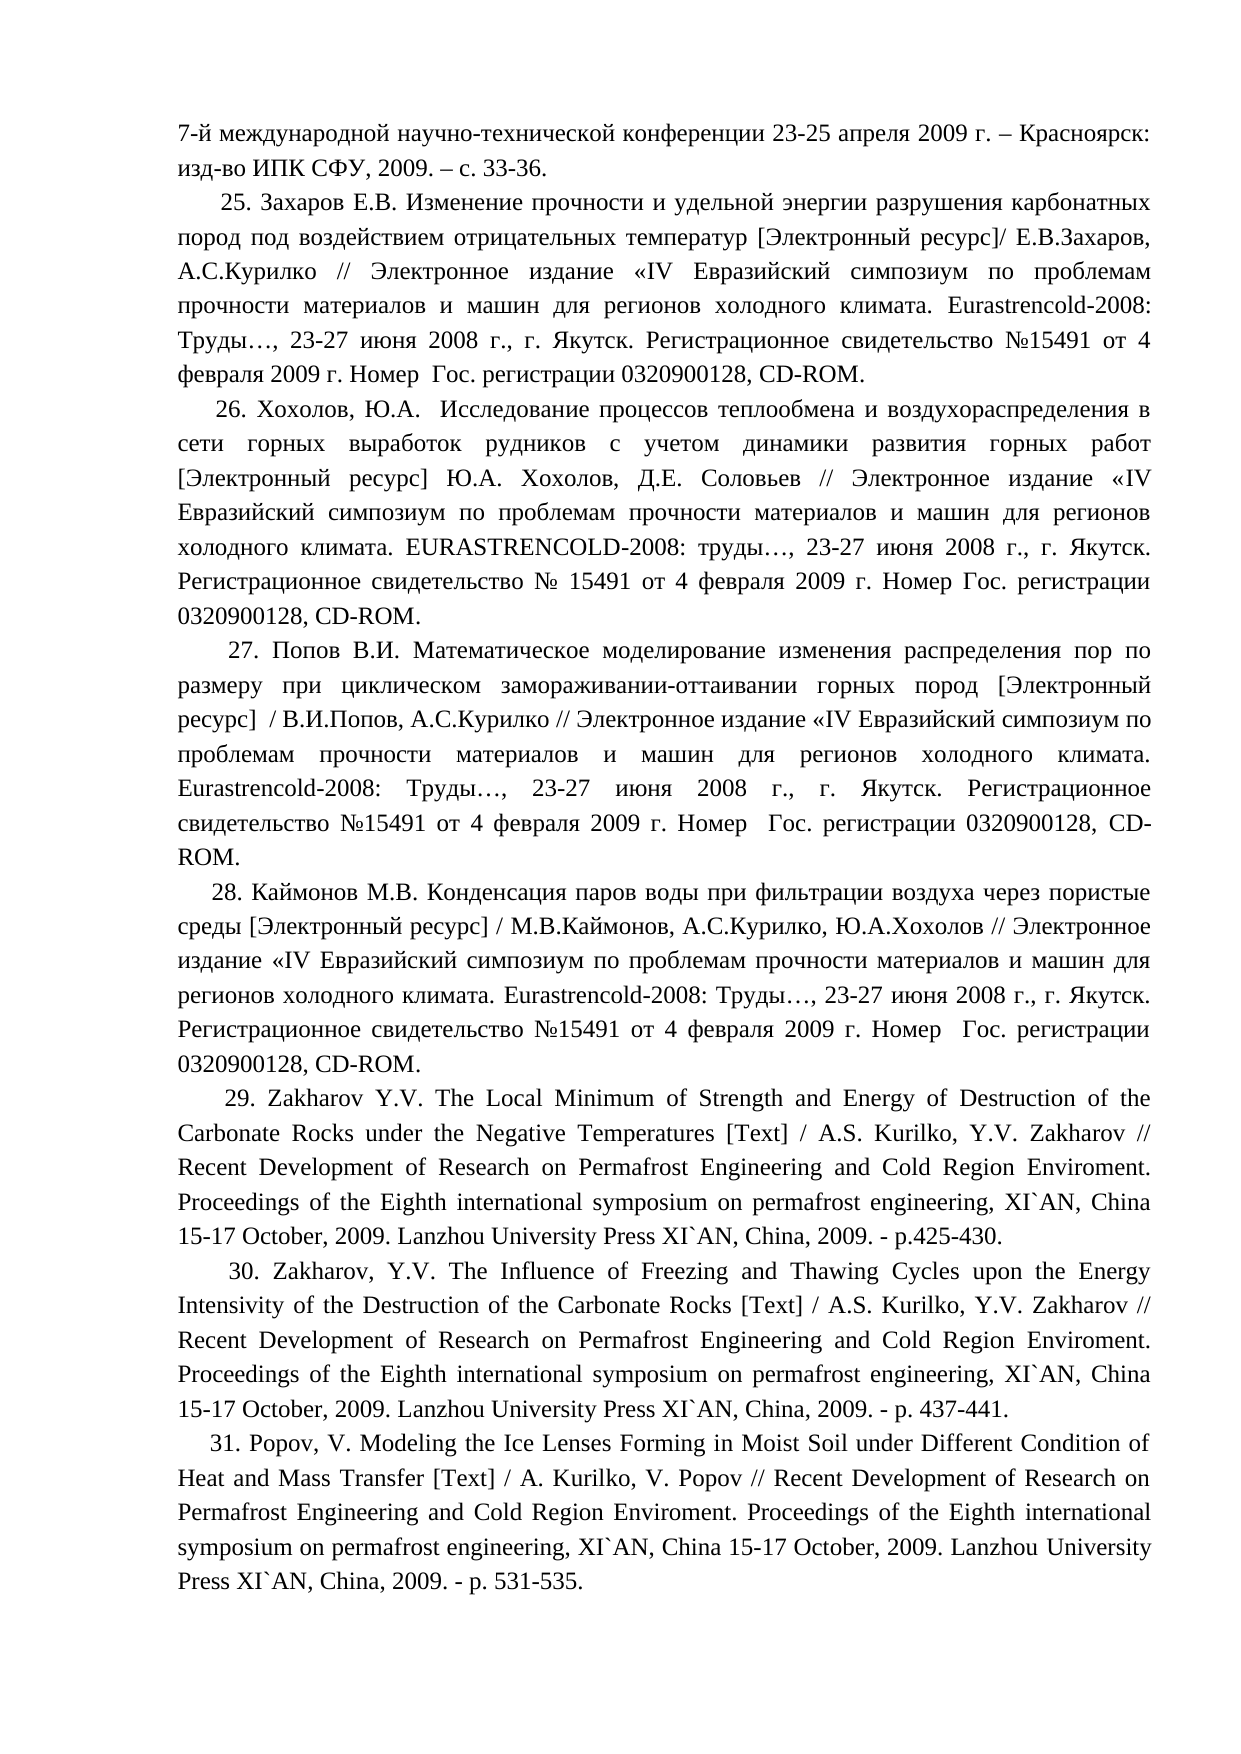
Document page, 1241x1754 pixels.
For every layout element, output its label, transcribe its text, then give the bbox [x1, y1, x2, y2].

text 28. Каймонов М.В. Конденсация паров воды при фильтрации воздуха через пористые среды [Электронный ресурс] / М.В.Каймонов, А.С.Курилко, Ю.А.Хохолов // Электронное издание «IV Евразийский симпозиум по проблемам прочности материалов и машин для регионов холодного климата. Eurastrencold-2008: Труды…, 23-27 июня 2008 г., г. Якутск. Регистрационное свидетельство №15491 от 4 февраля 2009 г. Номер Гос. регистрации 0320900128, CD-ROM. [177, 877, 1152, 1078]
text 26. Хохолов, Ю.А. Исследование процессов теплообмена и воздухораспределения в сети горных выработок рудников с учетом динамики развития горных работ [Электронный ресурс] Ю.А. Хохолов, Д.Е. Соловьев // Электронное издание «IV Евразийский симпозиум по проблемам прочности материалов и машин для регионов холодного климата. EURASTRENCOLD-2008: труды…, 23-27 июня 2008 г., г. Якутск. Регистрационное свидетельство № 15491 от 4 февраля 2009 г. Номер Гос. регистрации 0320900128, CD-ROM. [177, 394, 1152, 629]
text 30. Zakharov, Y.V. The Influence of Freezing and Thawing Cycles upon the Energy Intensivity of the Destruction of the Carbonate Rocks [Text] / A.S. Kurilko, Y.V. Zakharov // Recent Development of Research on Permafrost Engineering and Cold Region Enviroment. Proceedings of the Eighth international symposium on permafrost engineering, XI`AN, 15-17 October, 2009. Press XI`AN, , 2009. - p. 437-441. [177, 1256, 1152, 1423]
text 29. Zakharov Y.V. The Local Minimum of Strength and Energy of Destruction of the Carbonate Rocks under the Negative Temperatures [Text] / A.S. Kurilko, Y.V. Zakharov // Recent Development of Research on Permafrost Engineering and Cold Region Enviroment. Proceedings of the Eighth international symposium on permafrost engineering, XI`AN, 15-17 October, 2009. Press XI`AN, , 2009. - p.425-430. [177, 1083, 1152, 1250]
text 25. Захаров Е.В. Изменение прочности и удельной энергии разрушения карбонатных пород под воздействием отрицательных температур [Электронный ресурс]/ Е.В.Захаров, А.С.Курилко // Электронное издание «IV Евразийский симпозиум по проблемам прочности материалов и машин для регионов холодного климата. Eurastrencold-2008: Труды…, 23-27 июня 2008 г., г. Якутск. Регистрационное свидетельство №15491 от 4 февраля 2009 г. Номер Гос. регистрации 0320900128, CD-ROM. [177, 187, 1152, 388]
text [177, 118, 1152, 181]
text 27. Попов В.И. Математическое моделирование изменения распределения пор по размеру при циклическом замораживании-оттаивании горных пород [Электронный ресурс] / В.И.Попов, А.С.Курилко // Электронное издание «IV Евразийский симпозиум по проблемам прочности материалов и машин для регионов холодного климата. Eurastrencold-2008: Труды…, 23-27 июня 2008 г., г. Якутск. Регистрационное свидетельство №15491 от 4 февраля 2009 г. Номер Гос. регистрации 0320900128, CD-ROM. [177, 635, 1152, 871]
text 31. Popov, V. Modeling the Ice Lenses Forming in Moist Soil under Different Condition of Heat and Mass Transfer [Text] / A. Kurilko, V. Popov // Recent Development of Research on Permafrost Engineering and Cold Region Enviroment. Proceedings of the Eighth international symposium on permafrost engineering, XI`AN, 15-17 October, 2009. Press XI`AN, , 2009. - p. 531-535. [177, 1428, 1152, 1595]
